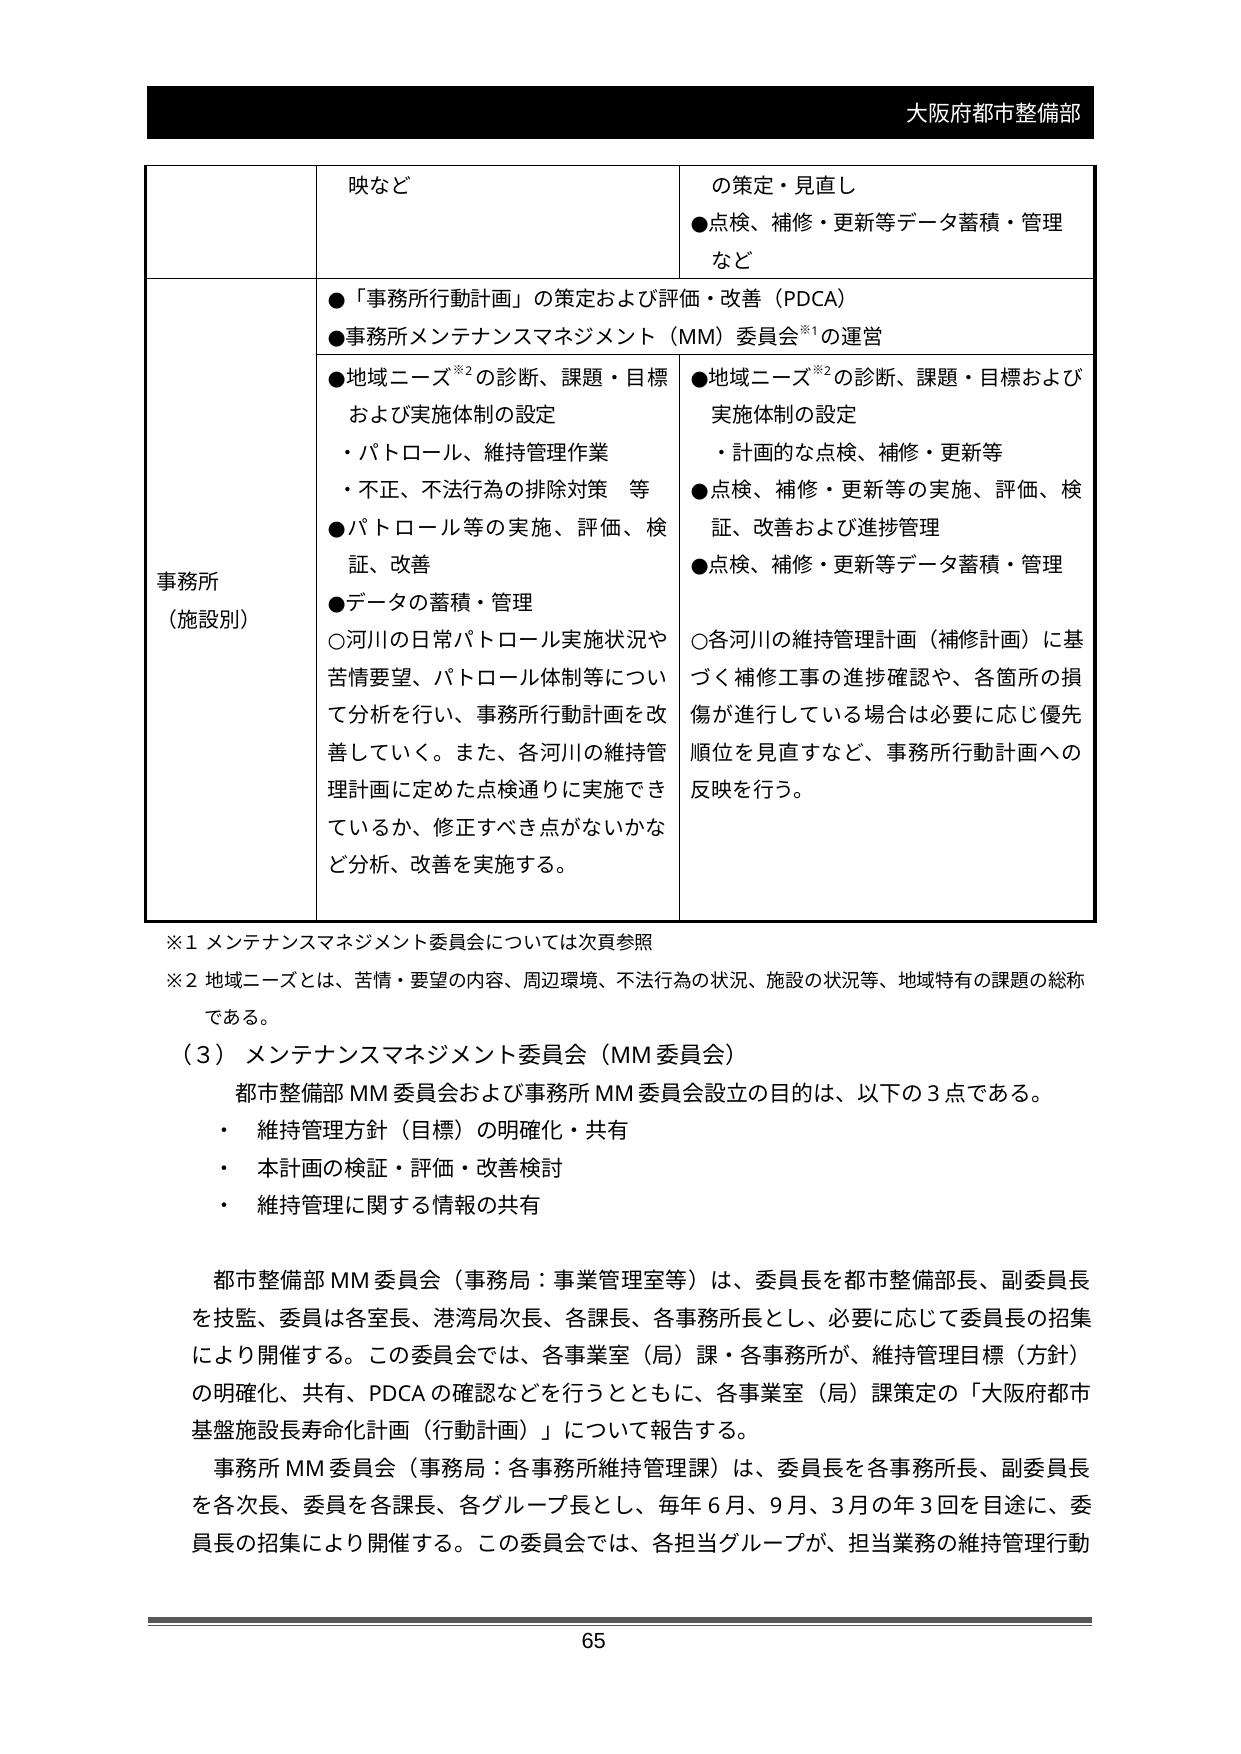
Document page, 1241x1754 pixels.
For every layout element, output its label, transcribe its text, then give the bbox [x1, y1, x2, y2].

text 都市整備部MM委員会（事務局：事業管理室等）は、委員長を都市整備部長、副委員長を技監、委員は各室長、港湾局次長、各課長、各事務所長とし、必要に応じて委員長の招集により開催する。この委員会では、各事業室（局）課・各事務所が、維持管理目標（方針）の明確化、共有、PDCAの確認などを行うとともに、各事業室（局）課策定の「大阪府都市基盤施設長寿命化計画（行動計画）」について報告する。 [191, 1260, 1092, 1448]
list 維持管理方針（目標）の明確化・共有 [213, 1110, 1092, 1148]
list 維持管理に関する情報の共有 [213, 1185, 1092, 1223]
table_cell ●地域ニーズ※2の診断、課題・目標および実施体制の設定 ・計画的な点検、補修・更新等 ●点検、補修・更新等の実施、評価、検証、改善および進捗管理 ●点検、補修・更新等データ蓄積・管理 ○各河川の維持管理計画（補修計画）に基づく補修工事の進捗確認や、各箇所の損傷が進行している場合は必要に応じ優先順位を見直すなど、事務所行動計画への反映を行う。 [680, 355, 1093, 920]
table_cell 事務所 （施設別） [147, 279, 316, 920]
text 都市整備部MM委員会および事務所MM委員会設立の目的は、以下の3点である。 [191, 1073, 1092, 1110]
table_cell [680, 166, 1093, 278]
list 本計画の検証・評価・改善検討 [213, 1148, 1092, 1185]
list メンテナンスマネジメント委員会（MM委員会） [169, 1035, 1092, 1073]
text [191, 1448, 1092, 1560]
text ※２ 地域ニーズとは、苦情・要望の内容、周辺環境、不法行為の状況、施設の状況等、地域特有の課題の総称 [148, 960, 1092, 998]
text である。 [148, 998, 1092, 1035]
text ※１ メンテナンスマネジメント委員会については次頁参照 [148, 923, 1092, 960]
table_cell ●地域ニーズ※2の診断、課題・目標および実施体制の設定 ・パトロール、維持管理作業 ・不正、不法行為の排除対策 等 ●パトロール等の実施、評価、検証、改善 ●データの蓄積・管理 ○河川の日常パトロール実施状況や苦情要望、パトロール体制等について分析を行い、事務所行動計画を改善していく。また、各河川の維持管理計画に定めた点検通りに実施できているか、修正すべき点がないかなど分析、改善を実施する。 [317, 355, 679, 920]
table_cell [317, 166, 679, 278]
table_cell ●「事務所行動計画」の策定および評価・改善（PDCA） ●事務所メンテナンスマネジメント（MM）委員会※1の運営 [317, 279, 1093, 354]
